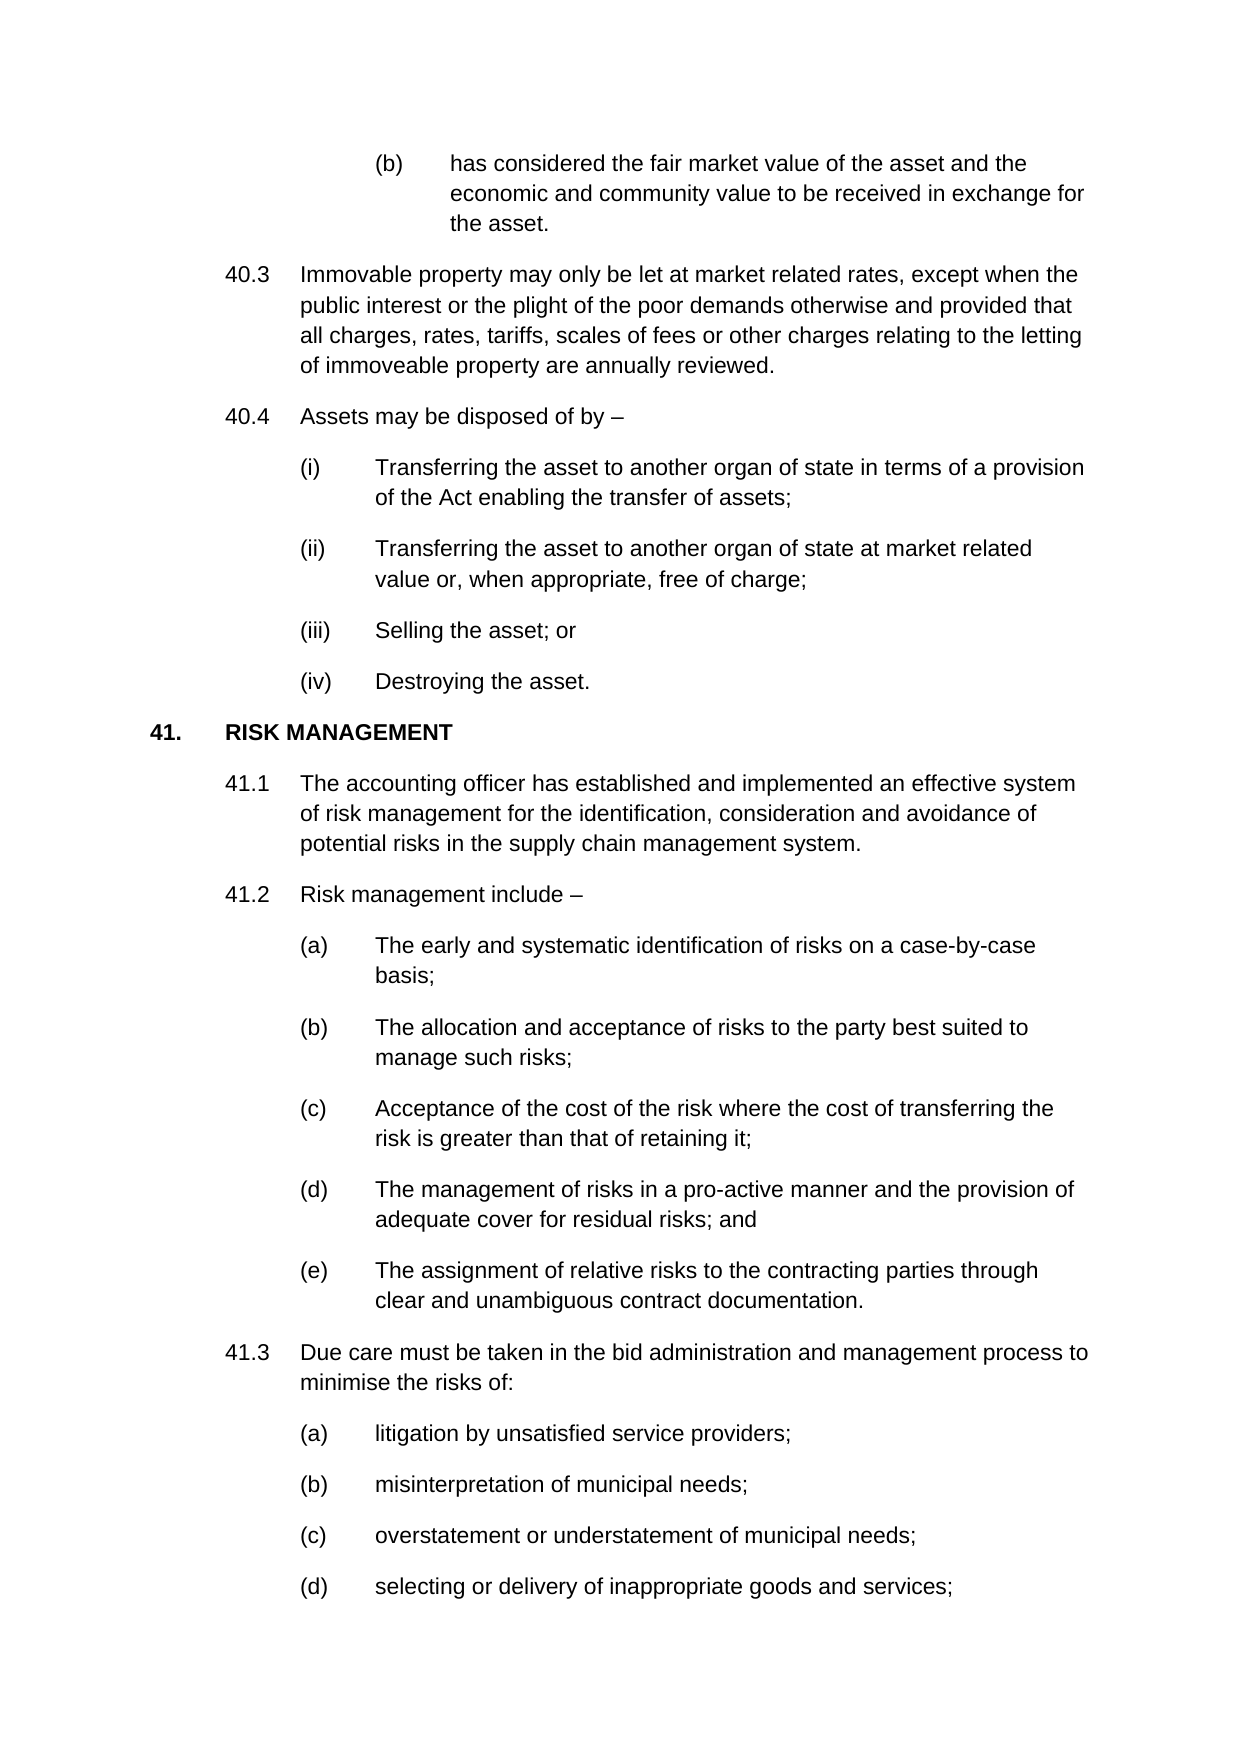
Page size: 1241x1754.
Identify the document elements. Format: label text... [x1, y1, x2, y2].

text 41.3 Due care must be taken in the bid administration and management process to minimise the risks of: [225, 1338, 1090, 1395]
text (iv) Destroying the asset. [225, 668, 1090, 694]
text 40.4 Assets may be disposed of by – [150, 403, 1090, 429]
text (d) selecting or delivery of inappropriate goods and services; [225, 1573, 1090, 1599]
text (d) The management of risks in a pro-active manner and the provision of adequate cover for residual risks; and [300, 1176, 1090, 1233]
text 41.2 Risk management include – [150, 881, 1090, 908]
text (a) litigation by unsatisfied service providers; [225, 1420, 1090, 1446]
text (b) has considered the fair market value of the asset and the economic and community value to be received in exchange for the asset. [375, 150, 1090, 237]
text 41. RISK MANAGEMENT [150, 719, 1090, 745]
text (ii) Transferring the asset to another organ of state at market related value or, when appropriate, free of charge; [300, 535, 1090, 592]
text (c) overstatement or understatement of municipal needs; [225, 1522, 1090, 1548]
text (i) Transferring the asset to another organ of state in terms of a provision of the Act enabling the transfer of assets; [300, 454, 1090, 511]
text (a) The early and systematic identification of risks on a case-by-case basis; [300, 932, 1090, 989]
text 41.1 The accounting officer has established and implemented an effective system of risk management for the identification, consideration and avoidance of potential risks in the supply chain management system. [225, 770, 1090, 857]
text (b) misinterpretation of municipal needs; [225, 1471, 1090, 1497]
text (iii) Selling the asset; or [225, 617, 1090, 643]
text (b) The allocation and acceptance of risks to the party best suited to manage such risks; [300, 1013, 1090, 1070]
text (e) The assignment of relative risks to the contracting parties through clear and unambiguous contract documentation. [300, 1257, 1090, 1314]
text (c) Acceptance of the cost of the risk where the cost of transferring the risk is greater than that of retaining it; [300, 1095, 1090, 1151]
text 40.3 Immovable property may only be let at market related rates, except when the public interest or the plight of the poor demands otherwise and provided that all charges, rates, tariffs, scales of fees or other charges relating to the letting of immoveable property are annually reviewed. [225, 261, 1090, 378]
